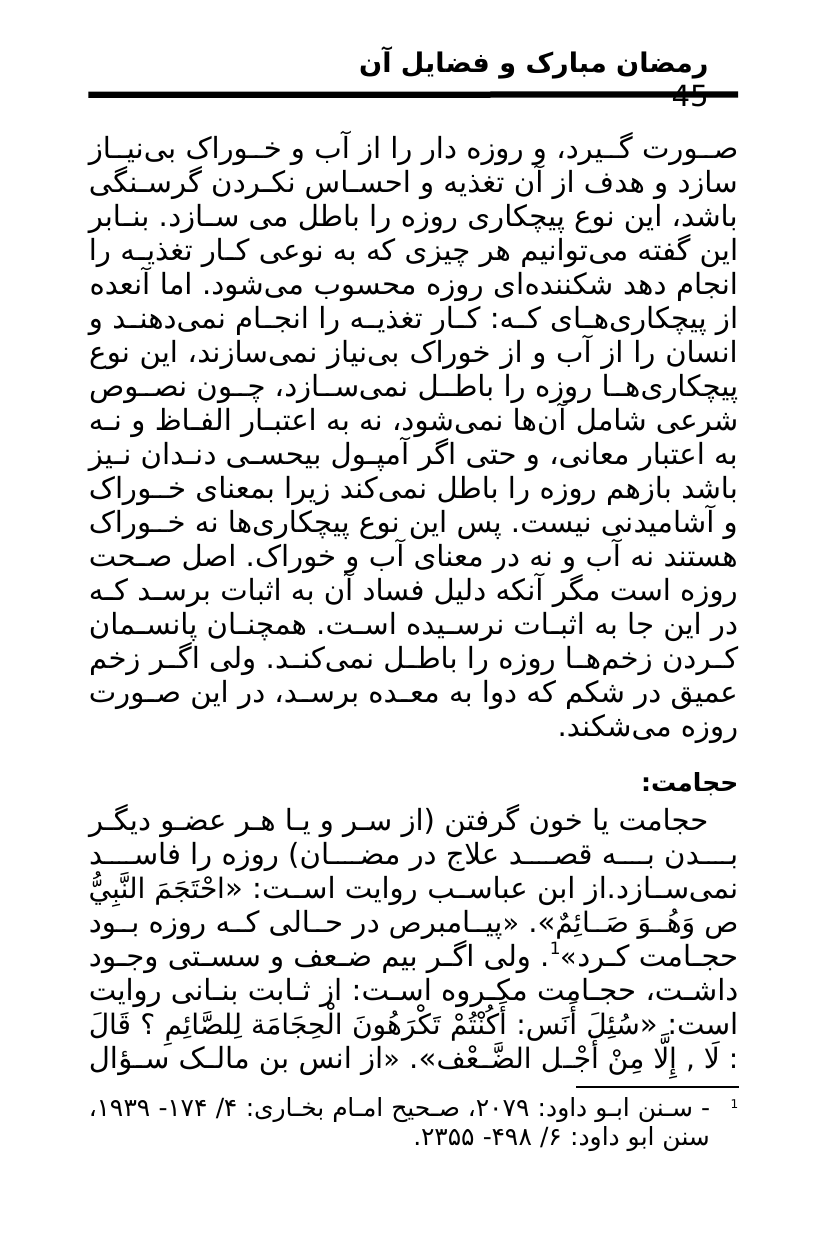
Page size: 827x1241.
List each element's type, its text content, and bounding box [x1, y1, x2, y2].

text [89, 803, 738, 1075]
text حجامت: [89, 768, 738, 797]
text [89, 132, 738, 743]
